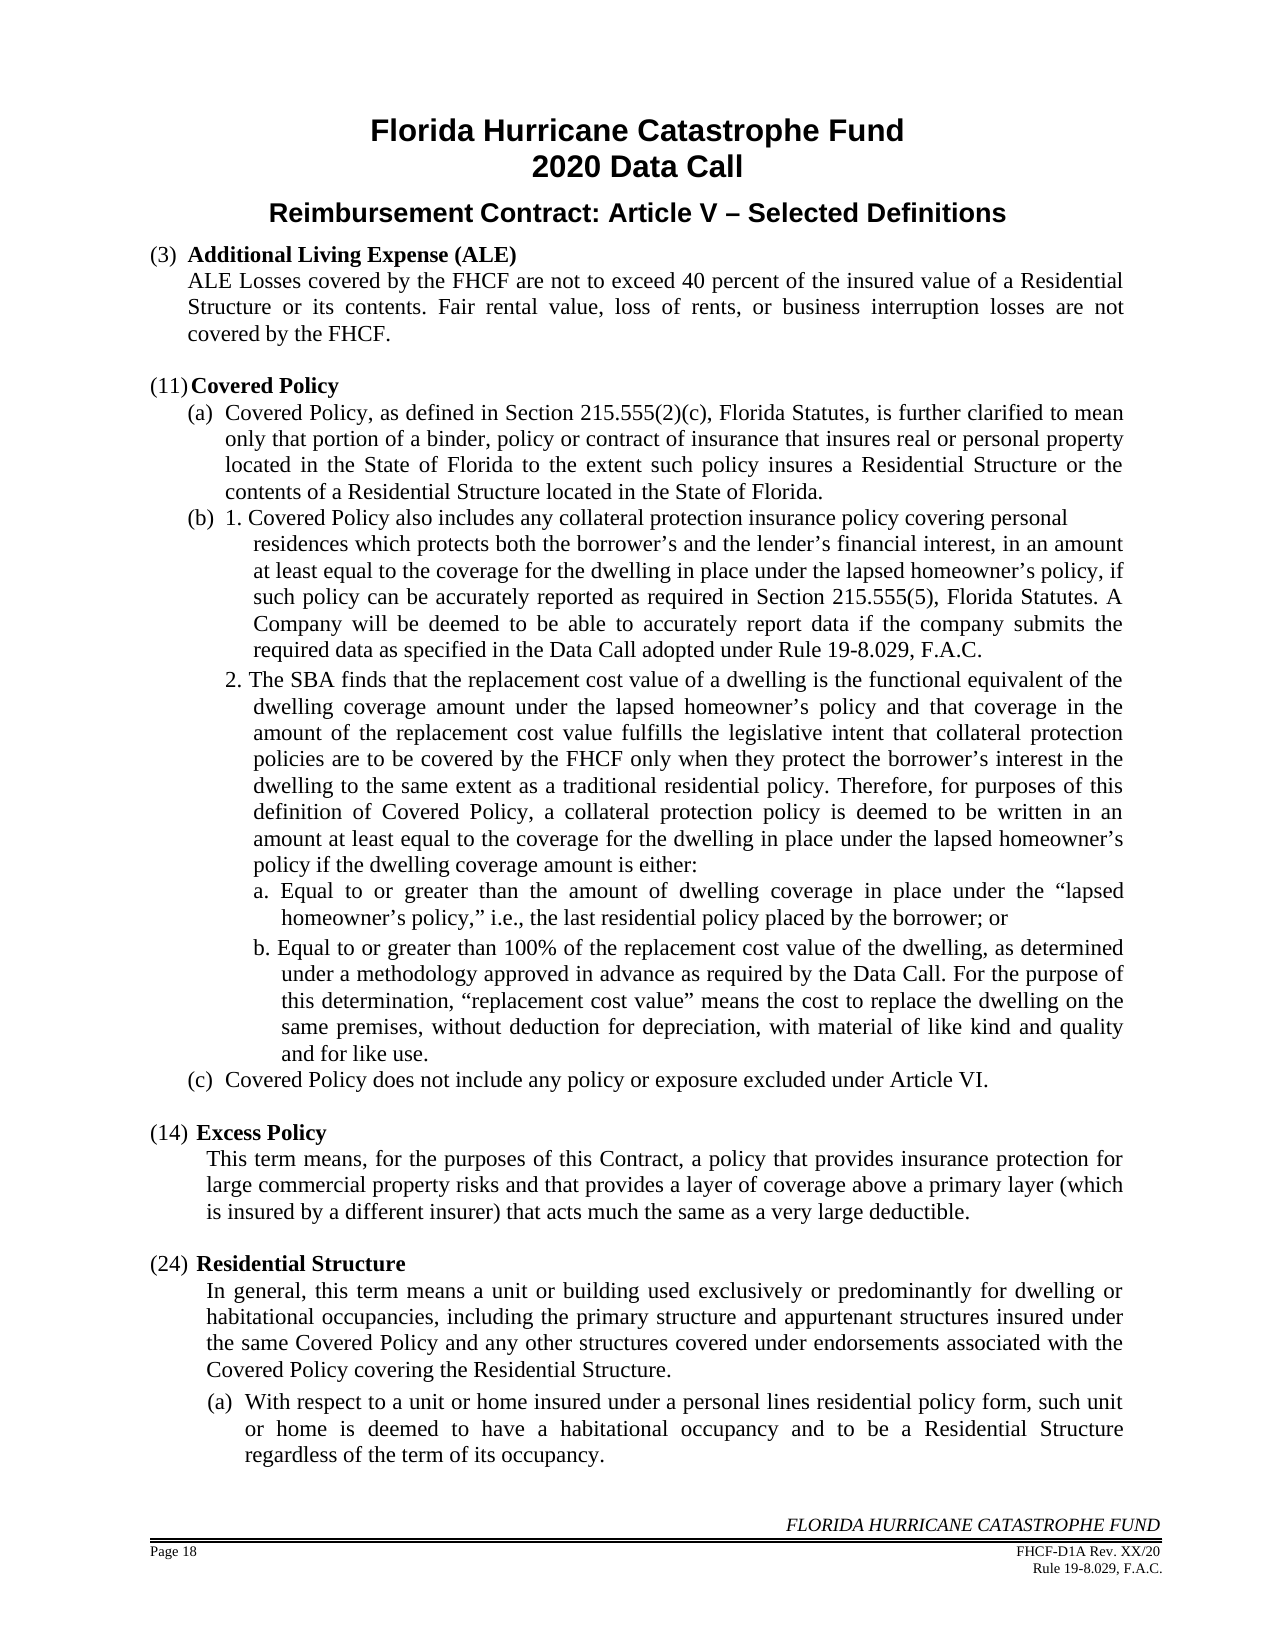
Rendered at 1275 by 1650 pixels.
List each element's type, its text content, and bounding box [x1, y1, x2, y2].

text Florida Hurricane Catastrophe Fund [150, 112, 1125, 148]
list With respect to a unit or home insured under a personal lines residential policy form, such unit or home is deemed to have a habitational occupancy and to be a Residential Structure regardless of the term of its occupancy. [207, 1388, 1125, 1467]
list Additional Living Expense (ALE) [150, 241, 1125, 267]
list 1. Covered Policy also includes any collateral protection insurance policy covering personal [187, 504, 1125, 531]
text This term means, for the purposes of this Contract, a policy that provides insurance protection for large commercial property risks and that provides a layer of coverage above a primary layer (which is insured by a different insurer) that acts much the same as a very large deductible. [206, 1145, 1125, 1224]
list ALE Losses covered by the FHCF are not to exceed 40 percent of the insured value of a Residential Structure or its contents. Fair rental value, loss of rents, or business interruption losses are not covered by the FHCF. [187, 267, 1125, 346]
subtitle 2. The SBA finds that the replacement cost value of a dwelling is the functional equivalent of the dwelling coverage amount under the lapsed homeowner’s policy and that coverage in the amount of the replacement cost value fulfills the legislative intent that collateral protection policies are to be covered by the FHCF only when they protect the borrower’s interest in the dwelling to the same extent as a traditional residential policy. Therefore, for purposes of this definition of Covered Policy, a collateral protection policy is deemed to be written in an amount at least equal to the coverage for the dwelling in place under the lapsed homeowner’s policy if the dwelling coverage amount is either: [225, 666, 1125, 877]
text Reimbursement Contract: Article V – Selected Definitions [150, 197, 1125, 228]
list Covered Policy does not include any policy or exposure excluded under Article VI. [187, 1066, 1125, 1092]
list Covered Policy [150, 372, 1125, 399]
text In general, this term means a unit or building used exclusively or predominantly for dwelling or habitational occupancies, including the primary structure and appurtenant structures insured under the same Covered Policy and any other structures covered under endorsements associated with the Covered Policy covering the Residential Structure. [206, 1277, 1125, 1382]
subtitle b. Equal to or greater than 100% of the replacement cost value of the dwelling, as determined under a methodology approved in advance as required by the Data Call. For the purpose of this determination, “replacement cost value” means the cost to replace the dwelling on the same premises, without deduction for depreciation, with material of like kind and quality and for like use. [253, 934, 1125, 1066]
text a. Equal to or greater than the amount of dwelling coverage in place under the “lapsed homeowner’s policy,” i.e., the last residential policy placed by the borrower; or [253, 877, 1125, 930]
list Excess Policy [150, 1119, 1125, 1145]
list Covered Policy, as defined in Section 215.555(2)(c), Florida Statutes, is further clarified to mean only that portion of a binder, policy or contract of insurance that insures real or personal property located in the State of Florida to the extent such policy insures a Residential Structure or the contents of a Residential Structure located in the State of Florida. [187, 399, 1125, 504]
text 2020 Data Call [150, 148, 1125, 184]
list Residential Structure [150, 1250, 1125, 1277]
text residences which protects both the borrower’s and the lender’s financial interest, in an amount at least equal to the coverage for the dwelling in place under the lapsed homeowner’s policy, if such policy can be accurately reported as required in Section 215.555(5), Florida Statutes. A Company will be deemed to be able to accurately report data if the company submits the required data as specified in the Data Call adopted under Rule 19-8.029, F.A.C. [253, 531, 1125, 662]
